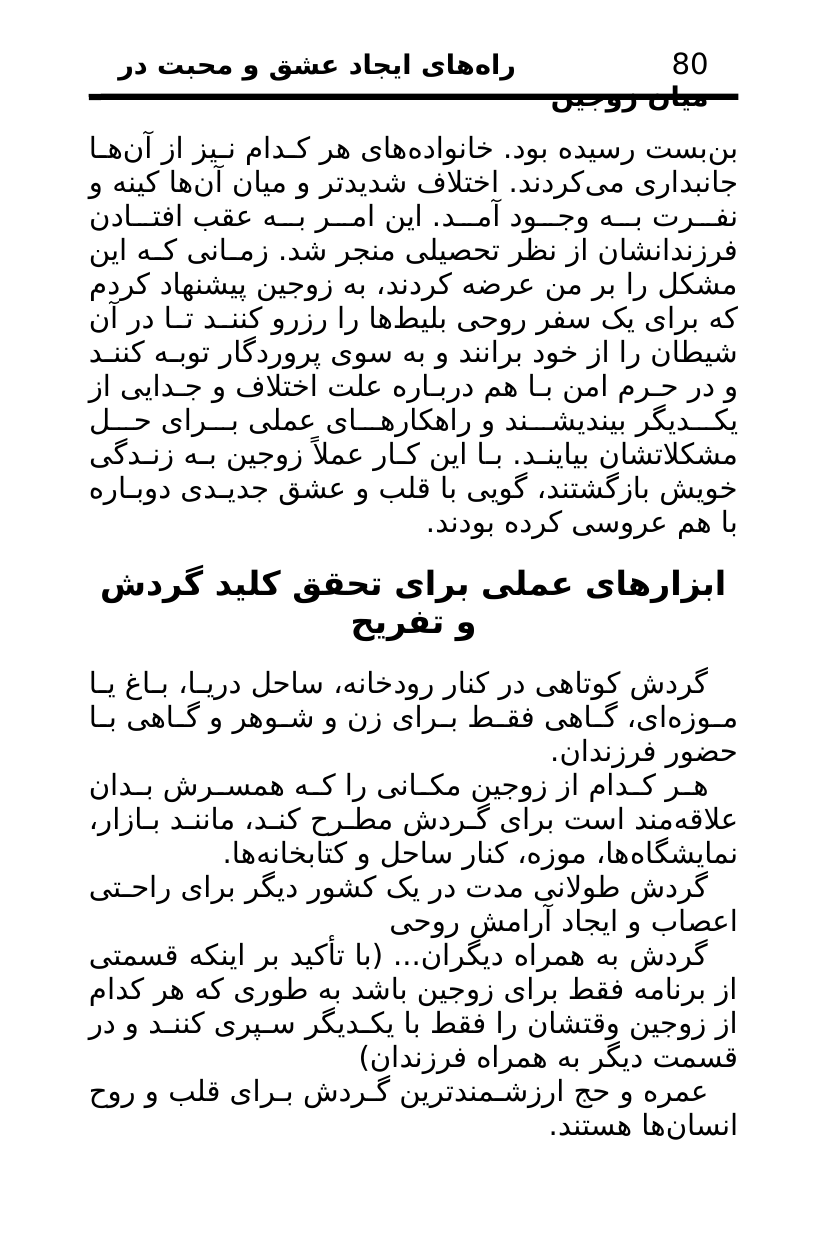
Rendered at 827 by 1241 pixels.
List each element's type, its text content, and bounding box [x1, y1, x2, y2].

text گردش کوتاهی در کنار رودخانه، ساحل دریا، باغ یا موزه‌ای، گاهی فقط برای زن و شوهر و گاهی با حضور فرزندان. [89, 667, 738, 769]
text هر کدام از زوجین مکانی را که همسرش بدان علاقه‌مند است برای گردش مطرح کند، مانند بازار، نمایشگاه‌ها، موزه، کنار ساحل و کتابخانه‌ها. [89, 769, 738, 871]
text گردش طولانی مدت در یک کشور دیگر برای راحتی اعصاب و ایجاد آرامش روحی [89, 871, 738, 938]
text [89, 132, 738, 539]
text عمره و حج ارزشمندترین گردش برای قلب و روح انسان‌ها هستند. [89, 1074, 738, 1142]
text ابزارهای عملی برای تحقق کلید گردش و تفریح [89, 564, 738, 642]
text گردش به همراه دیگران... (با تأکید بر اینکه قسمتی از برنامه فقط برای زوجین باشد به طوری که هر کدام از زوجین وقتشان را فقط با یکدیگر سپری کنند و در قسمت دیگر به همراه فرزندان) [89, 938, 738, 1074]
